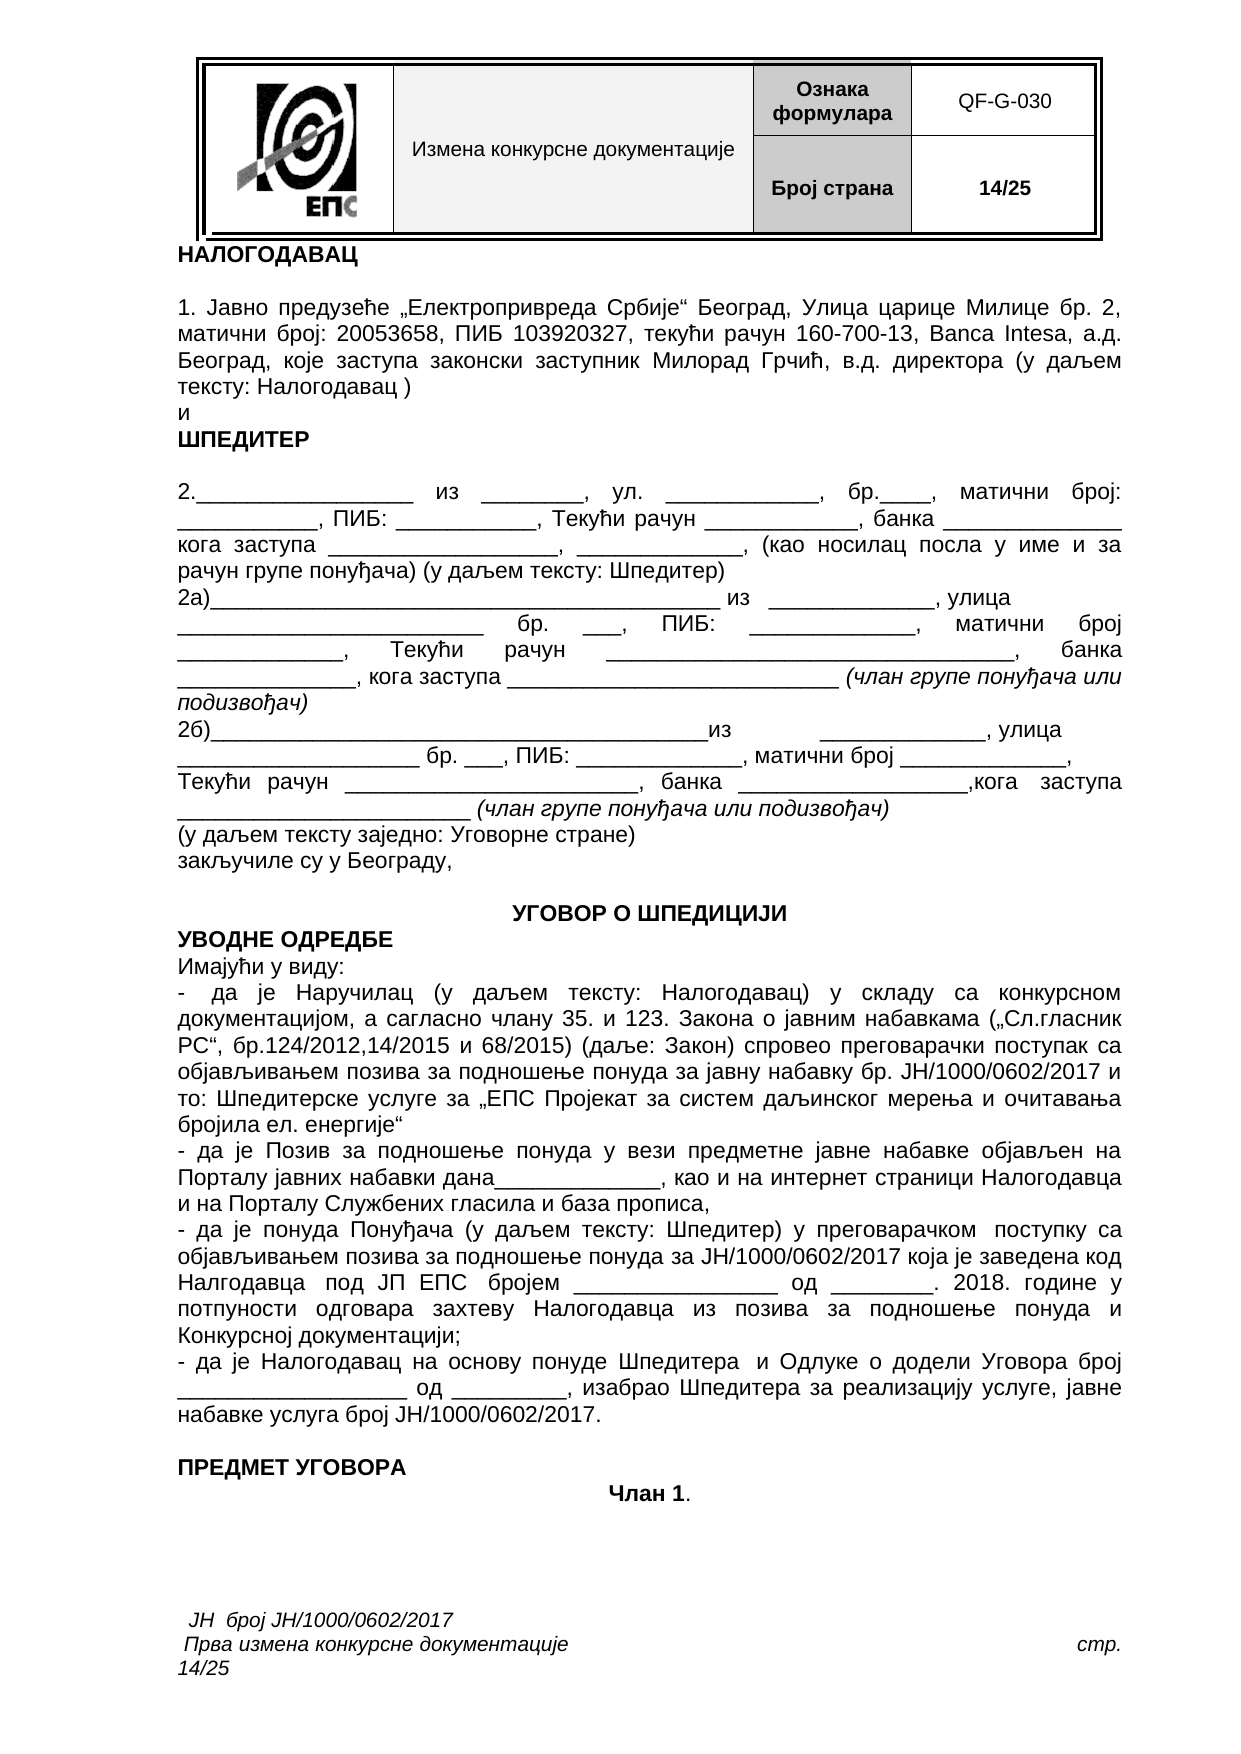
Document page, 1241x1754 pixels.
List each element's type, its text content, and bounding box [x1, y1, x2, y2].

text и [177, 399, 1122, 426]
text ________________________ бр. ___, ПИБ: _____________, матични број _____________, Текући рачун ________________________________, банка ______________, кога заступа __________________________ (члан групе понуђача или подизвођач) [177, 610, 1122, 716]
text 2б)_______________________________________из _____________, улица [177, 716, 1122, 742]
text ___________________ бр. ___, ПИБ: _____________, матични број _____________, [177, 742, 1122, 768]
text - да је Наручилац (у даљем тексту: Налогодавац) у складу са конкурсном документацијом, а сагласно члану 35. и 123. Закона о јавним набавкама („Сл.гласник РС“, бр.124/2012,14/2015 и 68/2015) (даље: Закон) спровео преговарачки поступак са објављивањем позива за подношење понуда за јавну набавку бр. ЈН/1000/0602/2017 и то: Шпедитерске услуге за „ЕПС Пројекат за систем даљинског мерења и очитавања бројила ел. енергије“ [177, 979, 1122, 1137]
text 1. Јавно предузеће „Електропривреда Србије“ Београд, Улица царице Милице бр. 2, матични број: 20053658, ПИБ 103920327, текући рачун 160-700-13, Banca Intesа, а.д. Београд, које заступа законски заступник Милорад Грчић, в.д. директора (у даљем тексту: Налогодавац ) [177, 294, 1122, 399]
text ШПЕДИТЕР [177, 426, 1122, 452]
text Текући рачун _______________________, банка __________________,кога заступа _______________________ (члан групе понуђача или подизвођач) [177, 768, 1122, 821]
text Члан 1. [177, 1480, 1122, 1506]
text - да је Позив за подношење понуда у вези предметне јавне набавке објављен на Порталу јавних набавки дана_____________, као и на интернет страници Налогодавца и на Порталу Службених гласила и база прописа, [177, 1137, 1122, 1216]
text НАЛОГОДАВАЦ [177, 174, 1122, 267]
text - да је Налогодавац на основу понуде Шпедитера и Одлуке о додели Уговора број __________________ од _________, изабрао Шпедитера за реализацију услуге, јавне набавке услуга број ЈН/1000/0602/2017. [177, 1348, 1122, 1427]
text - да је понуда Понуђача (у даљем тексту: Шпедитер) у преговарачком поступку са објављивањем позива за подношење понуда за ЈН/1000/0602/2017 која је заведена код Налгодавца под ЈП ЕПС бројем ________________ од ________. 2018. године у потпуности одговара захтеву Налогодавца из позива за подношење понуда и Конкурсној документацији; [177, 1216, 1122, 1348]
text УГОВОР О ШПЕДИЦИЈИ [177, 900, 1122, 926]
text ПРЕДМЕТ УГОВОРА [177, 1453, 1122, 1480]
text 2._________________ из ________, ул. ____________, бр.____, матични број: ___________, ПИБ: ___________, Текући рачун ____________, банка ______________ кога заступа __________________, _____________, (као носилац посла у име и за рачун групе понуђача) (у даљем тексту: Шпедитер) [177, 478, 1122, 584]
text (у даљем тексту заједно: Уговорне стране) [177, 821, 1122, 847]
text УВОДНЕ ОДРЕДБЕ [177, 926, 1122, 953]
text 2а)________________________________________ из _____________, улица [177, 584, 1122, 610]
text закључиле су у Београду, [177, 847, 1122, 874]
text Имајући у виду: [177, 953, 1122, 979]
